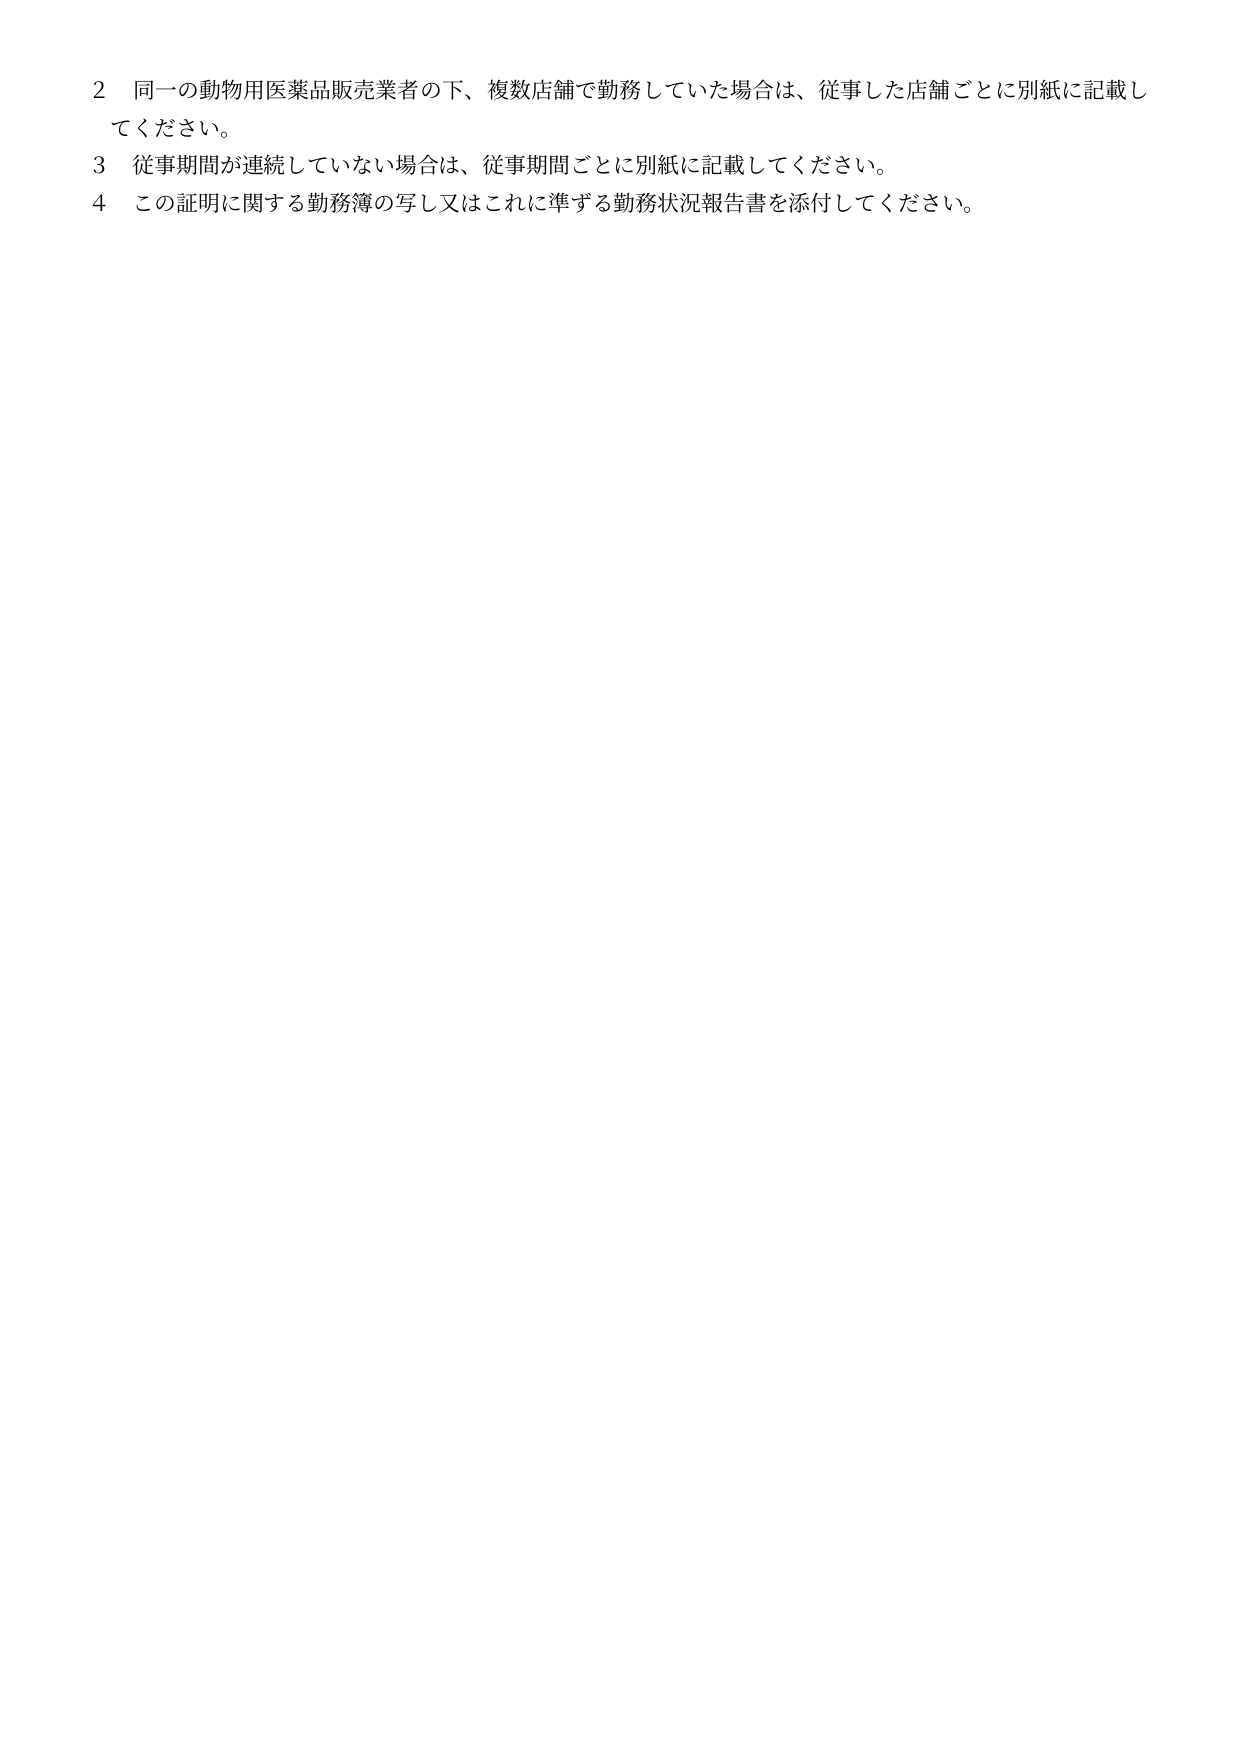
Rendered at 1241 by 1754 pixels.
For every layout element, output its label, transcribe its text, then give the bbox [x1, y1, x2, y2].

text ３ 従事期間が連続していない場合は、従事期間ごとに別紙に記載してください。 [89, 146, 1152, 183]
text ２ 同一の動物用医薬品販売業者の下、複数店舗で勤務していた場合は、従事した店舗ごとに別紙に記載してください。 [89, 71, 1152, 146]
text ４ この証明に関する勤務簿の写し又はこれに準ずる勤務状況報告書を添付してください。 [89, 183, 1152, 221]
